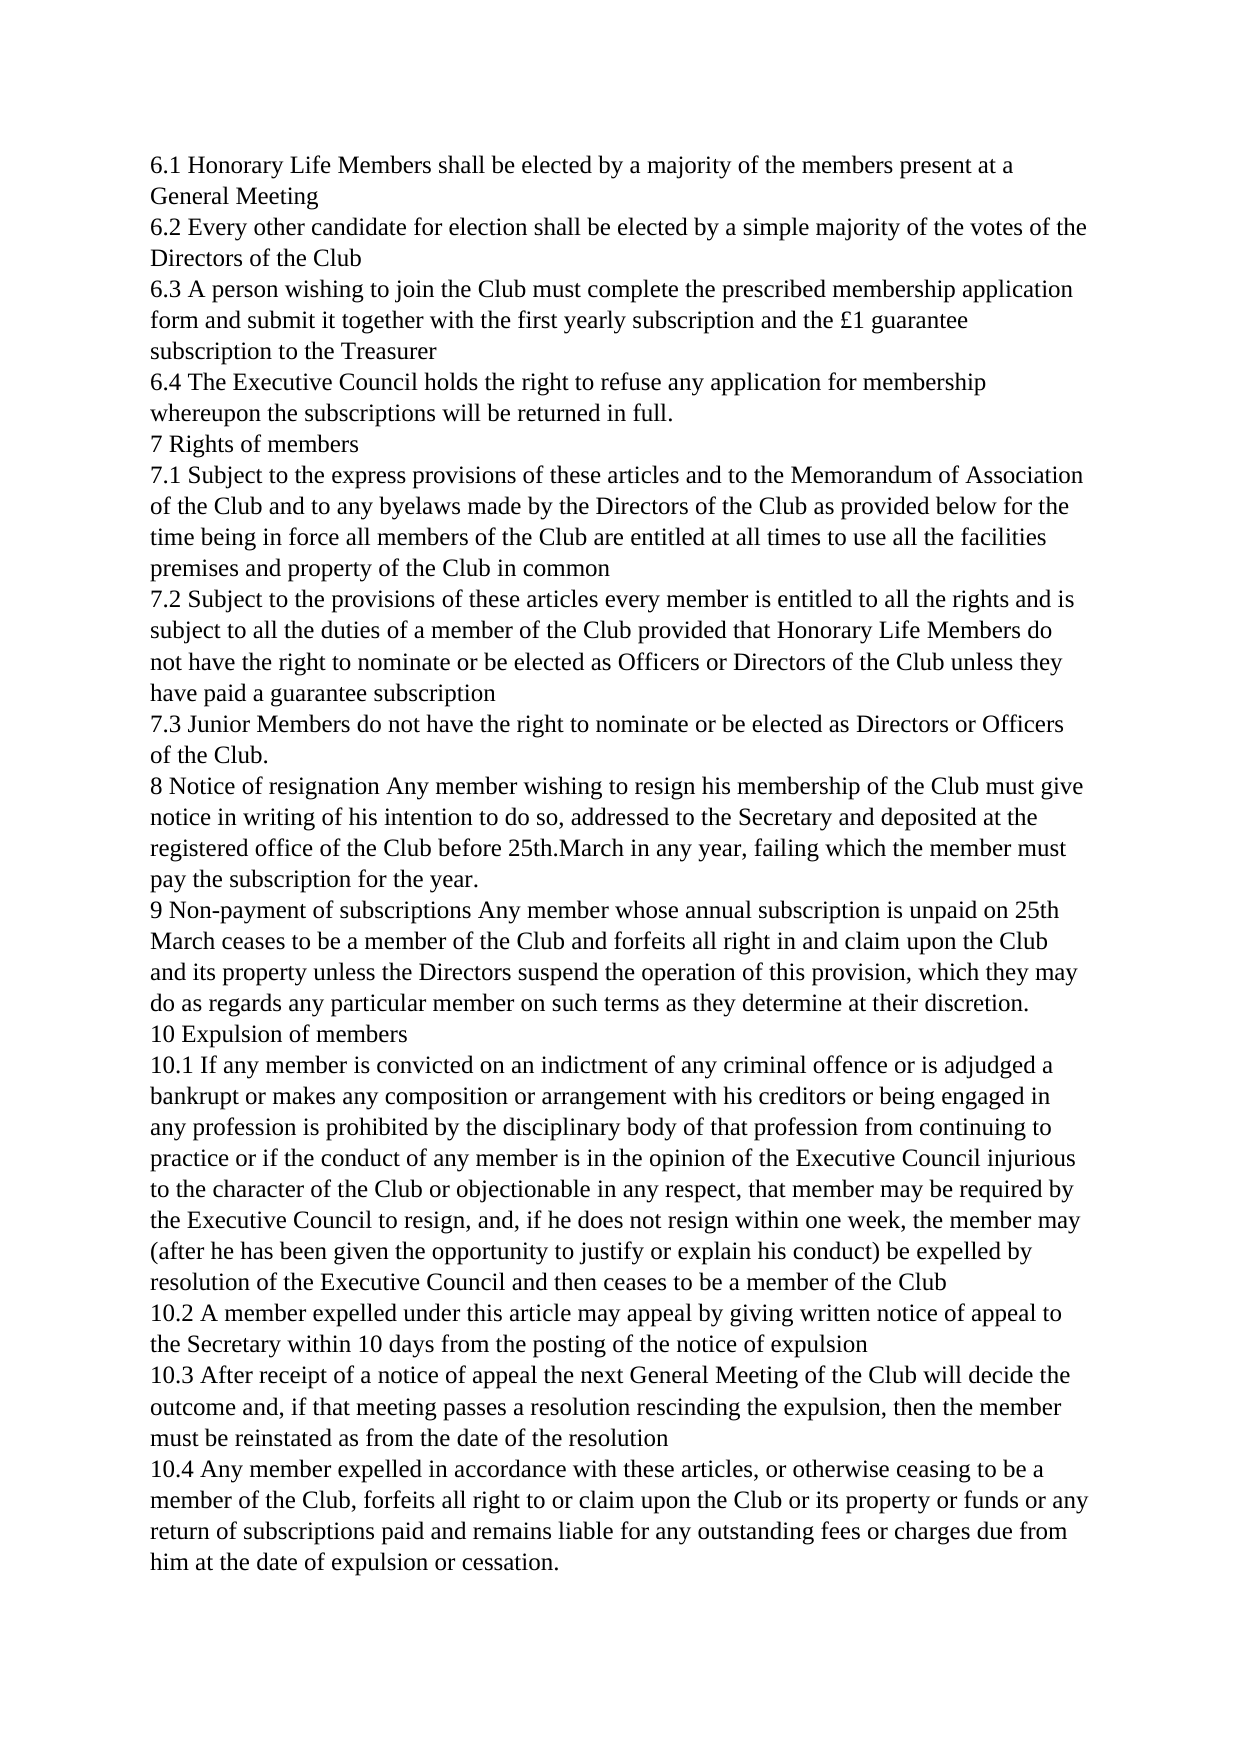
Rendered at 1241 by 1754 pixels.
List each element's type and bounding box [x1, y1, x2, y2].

text [150, 150, 1090, 1576]
